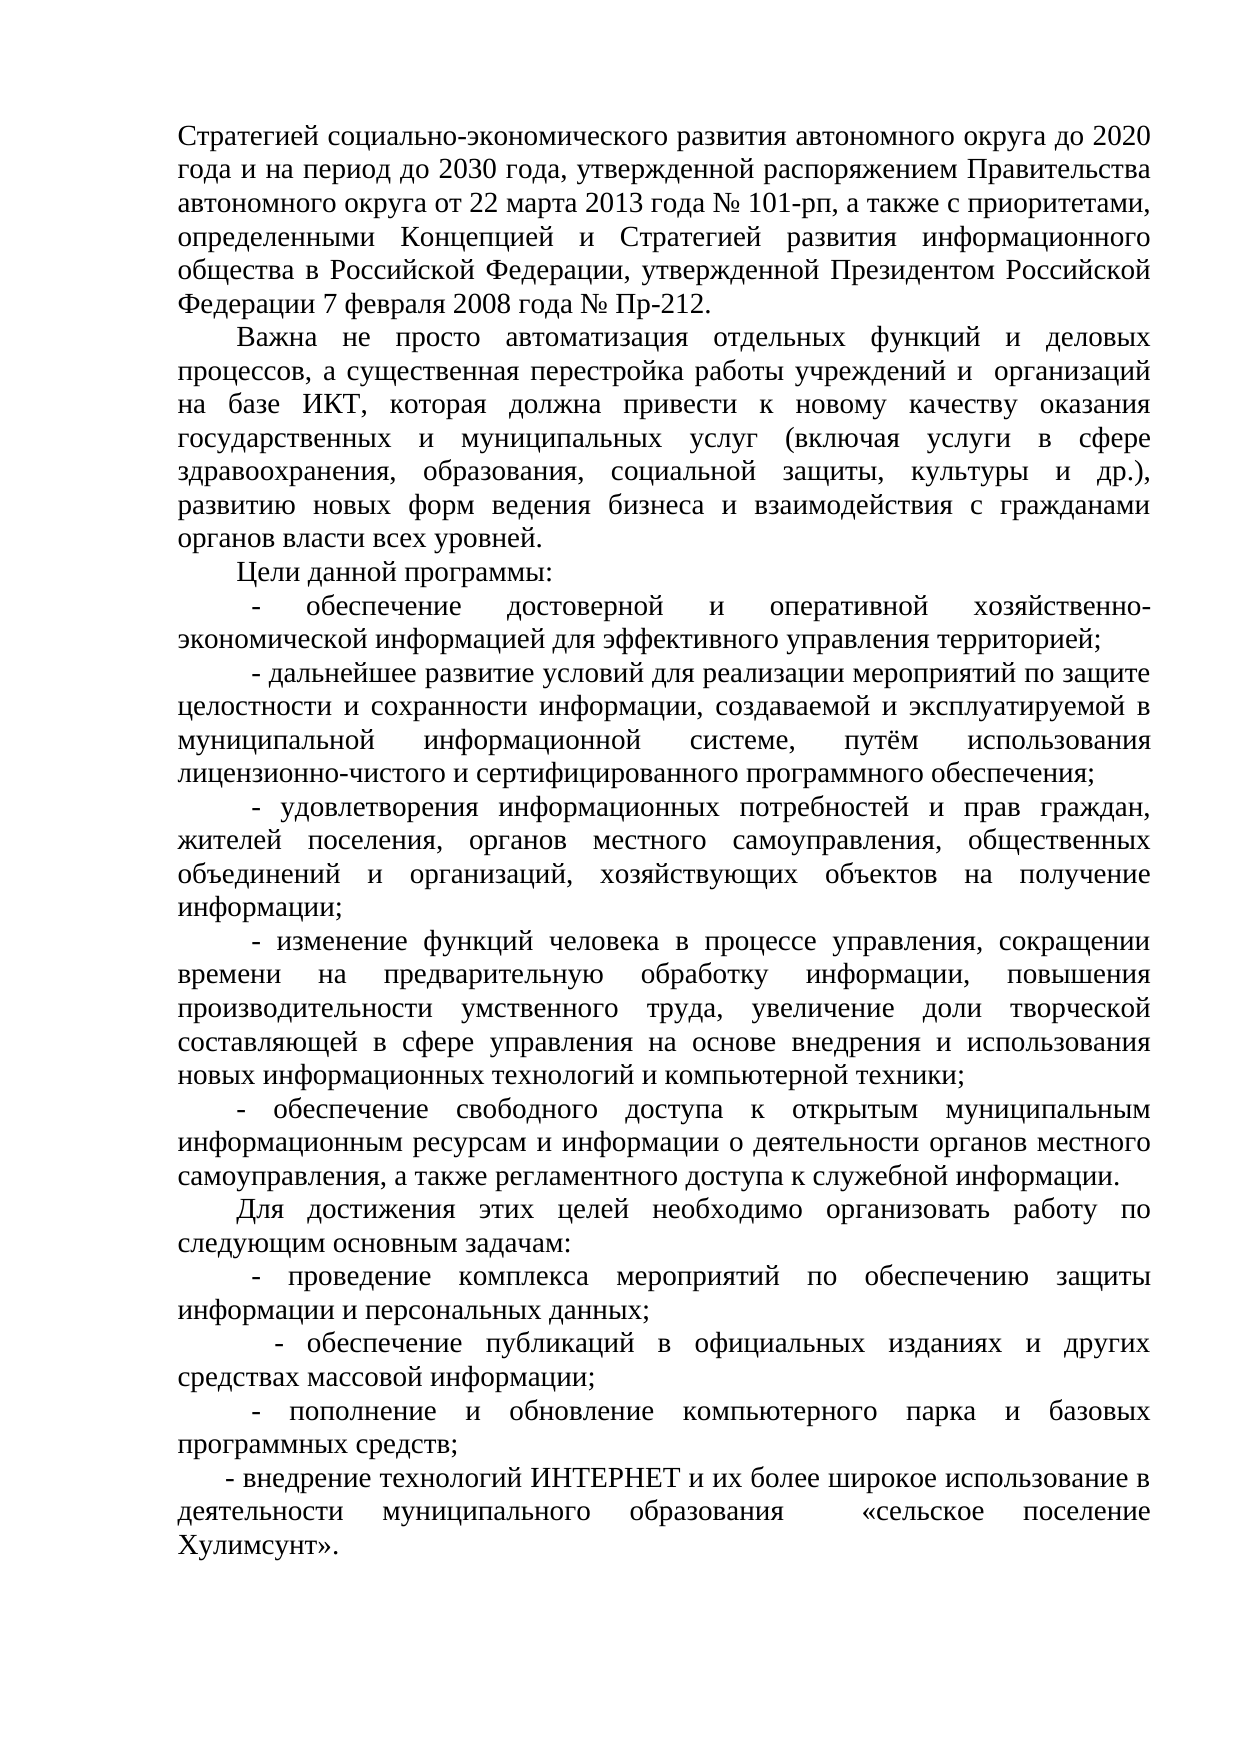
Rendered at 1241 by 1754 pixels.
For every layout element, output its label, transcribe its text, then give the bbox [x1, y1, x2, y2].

text - обеспечение достоверной и оперативной хозяйственно-экономической информацией для эффективного управления территорией; [177, 588, 1152, 655]
text - проведение комплекса мероприятий по обеспечению защиты информации и персональных данных; [177, 1258, 1152, 1326]
text Цели данной программы: [177, 554, 1152, 588]
text Для достижения этих целей необходимо организовать работу по следующим основным задачам: [177, 1191, 1152, 1258]
text Важна не просто автоматизация отдельных функций и деловых процессов, а существенная перестройка работы учреждений и организаций на базе ИКТ, которая должна привести к новому качеству оказания государственных и муниципальных услуг (включая услуги в сфере здравоохранения, образования, социальной защиты, культуры и др.), развитию новых форм ведения бизнеса и взаимодействия с гражданами органов власти всех уровней. [177, 319, 1152, 554]
text - удовлетворения информационных потребностей и прав граждан, жителей поселения, органов местного самоуправления, общественных объединений и организаций, хозяйствующих объектов на получение информации; [177, 789, 1152, 923]
text - обеспечение публикаций в официальных изданиях и других средствах массовой информации; [177, 1326, 1152, 1393]
text - изменение функций человека в процессе управления, сокращении времени на предварительную обработку информации, повышения производительности умственного труда, увеличение доли творческой составляющей в сфере управления на основе внедрения и использования новых информационных технологий и компьютерной техники; [177, 923, 1152, 1091]
text - пополнение и обновление компьютерного парка и базовых программных средств; [177, 1393, 1152, 1460]
text - дальнейшее развитие условий для реализации мероприятий по защите целостности и сохранности информации, создаваемой и эксплуатируемой в муниципальной информационной системе, путём использования лицензионно-чистого и сертифицированного программного обеспечения; [177, 655, 1152, 789]
text - обеспечение свободного доступа к открытым муниципальным информационным ресурсам и информации о деятельности органов местного самоуправления, а также регламентного доступа к служебной информации. [177, 1091, 1152, 1191]
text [177, 118, 1152, 319]
text - внедрение технологий ИНТЕРНЕТ и их более широкое использование в деятельности муниципального образования «сельское поселение Хулимсунт». [177, 1460, 1152, 1560]
